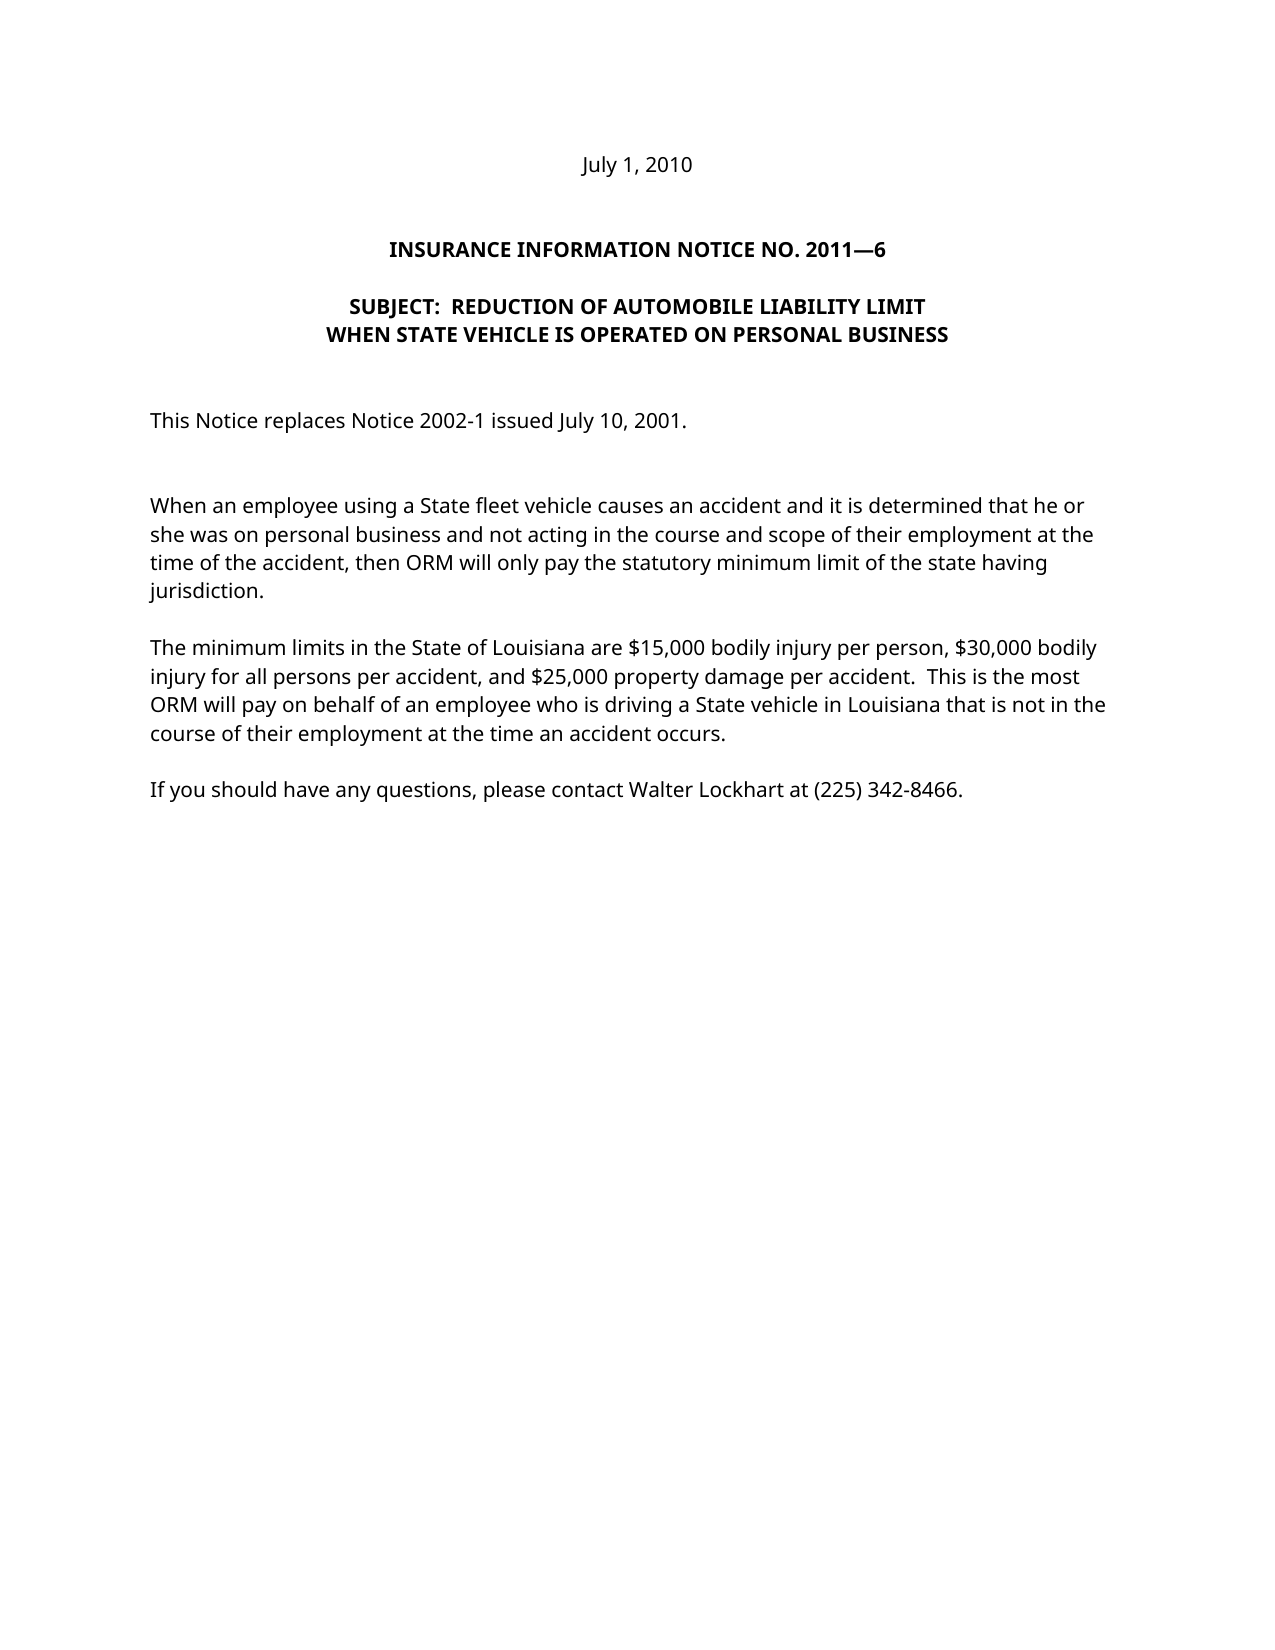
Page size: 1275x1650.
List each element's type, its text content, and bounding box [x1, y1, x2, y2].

text INSURANCE INFORMATION NOTICE NO. 2011—6 [150, 235, 1125, 264]
text July 1, 2010 [150, 150, 1125, 178]
text When an employee using a State fleet vehicle causes an accident and it is determined that he or she was on personal business and not acting in the course and scope of their employment at the time of the accident, then ORM will only pay the statutory minimum limit of the state having jurisdiction. [150, 491, 1125, 605]
text WHEN STATE VEHICLE IS OPERATED ON PERSONAL BUSINESS [150, 321, 1125, 349]
text This Notice replaces Notice 2002-1 issued July 10, 2001. [150, 406, 1125, 434]
text The minimum limits in the State of Louisiana are $15,000 bodily injury per person, $30,000 bodily injury for all persons per accident, and $25,000 property damage per accident. This is the most ORM will pay on behalf of an employee who is driving a State vehicle in Louisiana that is not in the course of their employment at the time an accident occurs. [150, 633, 1125, 747]
text SUBJECT: REDUCTION OF AUTOMOBILE LIABILITY LIMIT [150, 292, 1125, 321]
text If you should have any questions, please contact Walter Lockhart at (225) 342-8466. [150, 776, 1125, 804]
